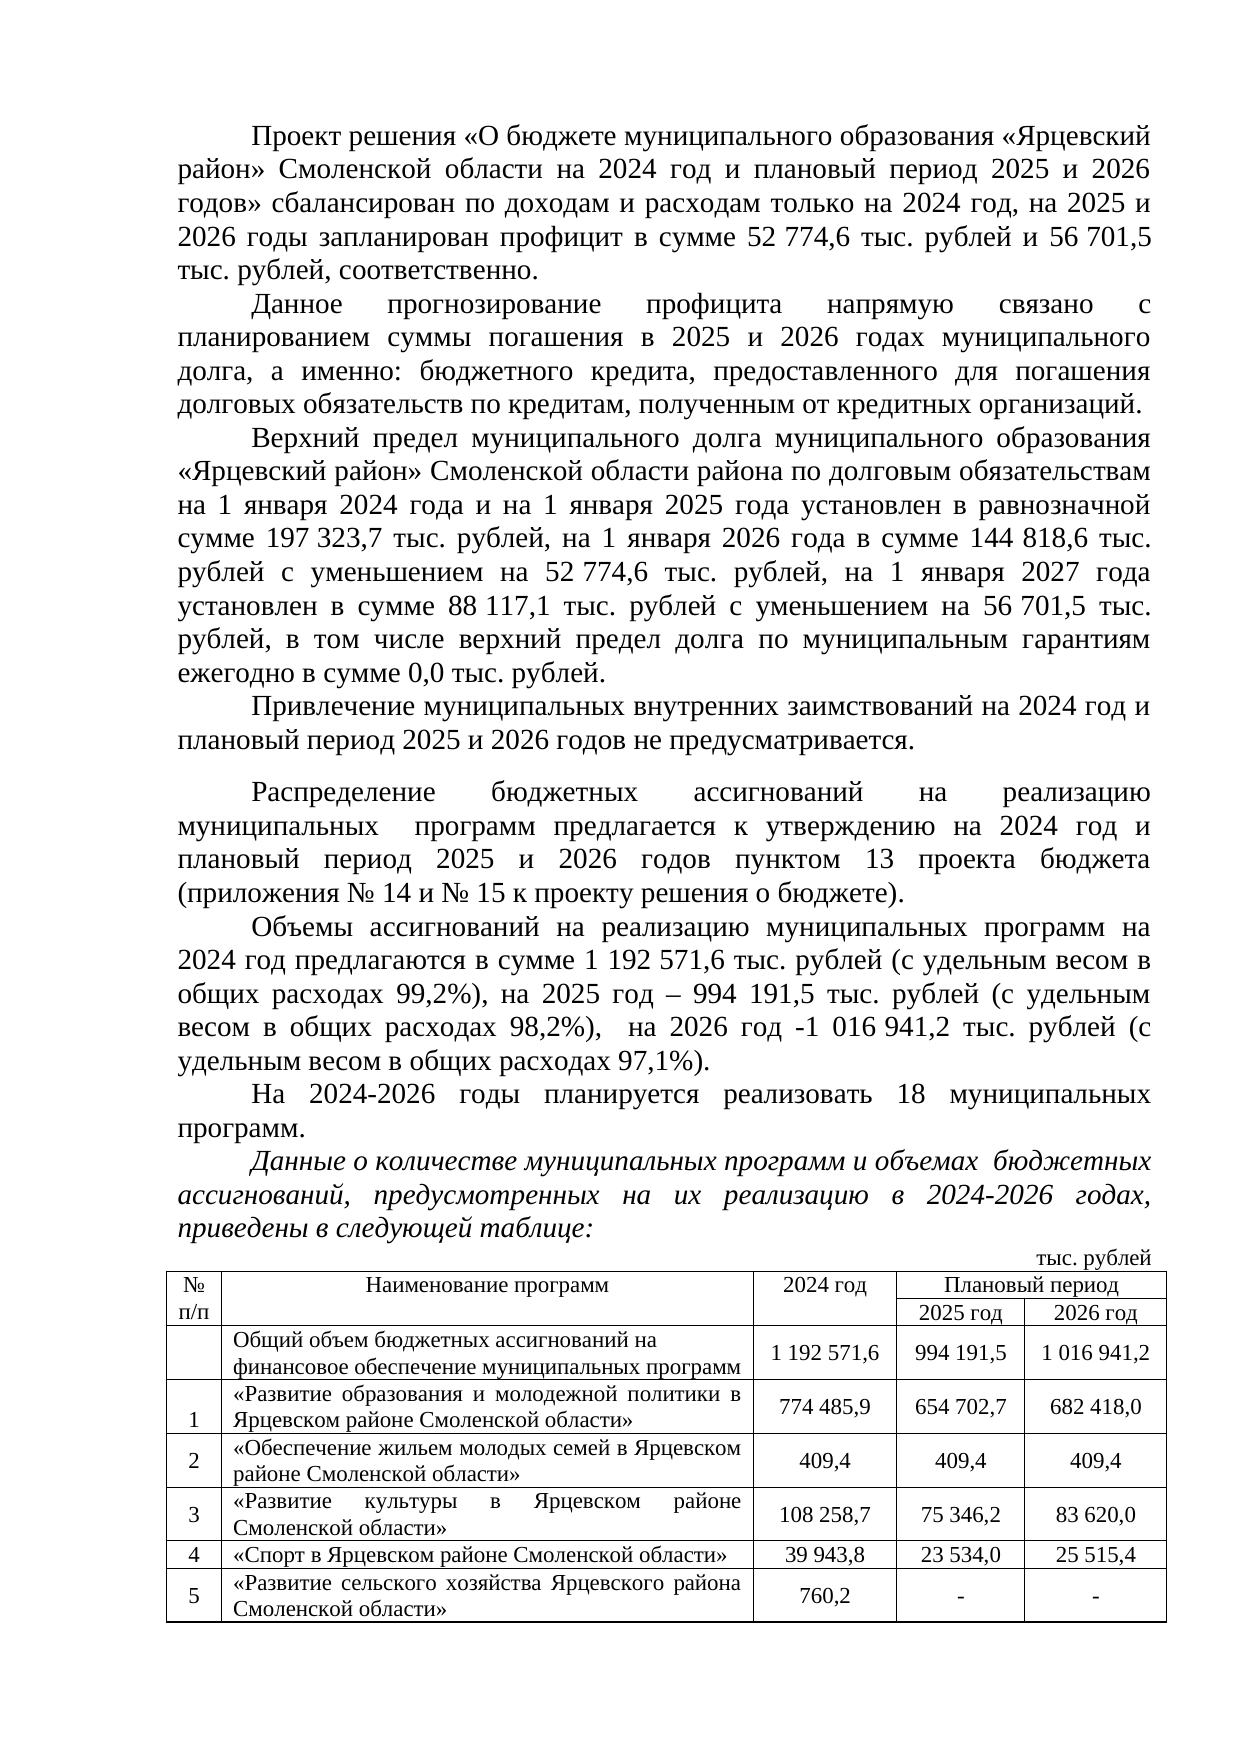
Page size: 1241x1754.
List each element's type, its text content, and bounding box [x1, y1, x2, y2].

table_cell «Развитие культуры в Ярцевском районе Смоленской области» [222, 1488, 753, 1540]
table_cell 994 191,5 [897, 1326, 1024, 1379]
table_header Плановый период [897, 1272, 1166, 1298]
table_cell 83 620,0 [1025, 1488, 1166, 1540]
table_cell 682 418,0 [1025, 1380, 1166, 1433]
text Верхний предел муниципального долга муниципального образования «Ярцевский район» Смоленской области района по долговым обязательствам на 1 января 2024 года и на 1 января 2025 года установлен в равнозначной сумме 197 323,7 тыс. рублей, на 1 января 2026 года в сумме 144 818,6 тыс. рублей с уменьшением на 52 774,6 тыс. рублей, на 1 января 2027 года установлен в сумме 88 117,1 тыс. рублей с уменьшением на 56 701,5 тыс. рублей, в том числе верхний предел долга по муниципальным гарантиям ежегодно в сумме 0,0 тыс. рублей. [177, 420, 1152, 688]
text На 2024-2026 годы планируется реализовать 18 муниципальных программ. [177, 1076, 1152, 1143]
text Распределение бюджетных ассигнований на реализацию муниципальных программ предлагается к утверждению на 2024 год и плановый период 2025 и 2026 годов пунктом 13 проекта бюджета (приложения № 14 и № 15 к проекту решения о бюджете). [177, 774, 1152, 909]
table_cell 23 534,0 [897, 1541, 1024, 1568]
text Данные о количестве муниципальных программ и объемах бюджетных ассигнований, предусмотренных на их реализацию в 2024-2026 годах, приведены в следующей таблице: [177, 1143, 1152, 1244]
table_cell 108 258,7 [754, 1488, 896, 1540]
table_cell 1 192 571,6 [754, 1326, 896, 1379]
table_cell 409,4 [897, 1434, 1024, 1487]
table_cell 1 [167, 1380, 221, 1433]
table_cell «Развитие сельского хозяйства Ярцевского района Смоленской области» [222, 1569, 753, 1621]
text Данное прогнозирование профицита напрямую связано с планированием суммы погашения в 2025 и 2026 годах муниципального долга, а именно: бюджетного кредита, предоставленного для погашения долговых обязательств по кредитам, полученным от кредитных организаций. [177, 286, 1152, 420]
text тыс. рублей [177, 1244, 1152, 1271]
table_cell 654 702,7 [897, 1380, 1024, 1433]
table_header 2024 год [754, 1272, 896, 1325]
table_cell «Развитие образования и молодежной политики в Ярцевском районе Смоленской области» [222, 1380, 753, 1433]
table_cell 39 943,8 [754, 1541, 896, 1568]
table_cell «Обеспечение жильем молодых семей в Ярцевском районе Смоленской области» [222, 1434, 753, 1487]
table_cell 4 [167, 1541, 221, 1568]
text Объемы ассигнований на реализацию муниципальных программ на 2024 год предлагаются в сумме 1 192 571,6 тыс. рублей (с удельным весом в общих расходах 99,2%), на 2025 год – 994 191,5 тыс. рублей (с удельным весом в общих расходах 98,2%), на 2026 год -1 016 941,2 тыс. рублей (с удельным весом в общих расходах 97,1%). [177, 909, 1152, 1076]
table_cell 409,4 [1025, 1434, 1166, 1487]
table_cell 774 485,9 [754, 1380, 896, 1433]
table_cell - [897, 1569, 1024, 1621]
text Привлечение муниципальных внутренних заимствований на 2024 год и плановый период 2025 и 2026 годов не предусматривается. [177, 688, 1152, 755]
table_cell 25 515,4 [1025, 1541, 1166, 1568]
table_cell 760,2 [754, 1569, 896, 1621]
table_cell 75 346,2 [897, 1488, 1024, 1540]
table_header Наименование программ [222, 1272, 753, 1325]
table_header № п/п [167, 1272, 221, 1325]
table_cell Общий объем бюджетных ассигнований на финансовое обеспечение муниципальных программ [222, 1326, 753, 1379]
table_cell 2026 год [1025, 1299, 1166, 1325]
table_cell 2025 год [897, 1299, 1024, 1325]
text Проект решения «О бюджете муниципального образования «Ярцевский район» Смоленской области на 2024 год и плановый период 2025 и 2026 годов» сбалансирован по доходам и расходам только на 2024 год, на 2025 и 2026 годы запланирован профицит в сумме 52 774,6 тыс. рублей и 56 701,5 тыс. рублей, соответственно. [177, 118, 1152, 286]
table_cell 1 016 941,2 [1025, 1326, 1166, 1379]
table_cell «Спорт в Ярцевском районе Смоленской области» [222, 1541, 753, 1568]
table_cell 409,4 [754, 1434, 896, 1487]
table_cell [167, 1326, 221, 1379]
table_cell 2 [167, 1434, 221, 1487]
table_cell 5 [167, 1569, 221, 1621]
table_cell - [1025, 1569, 1166, 1621]
table_cell 3 [167, 1488, 221, 1540]
